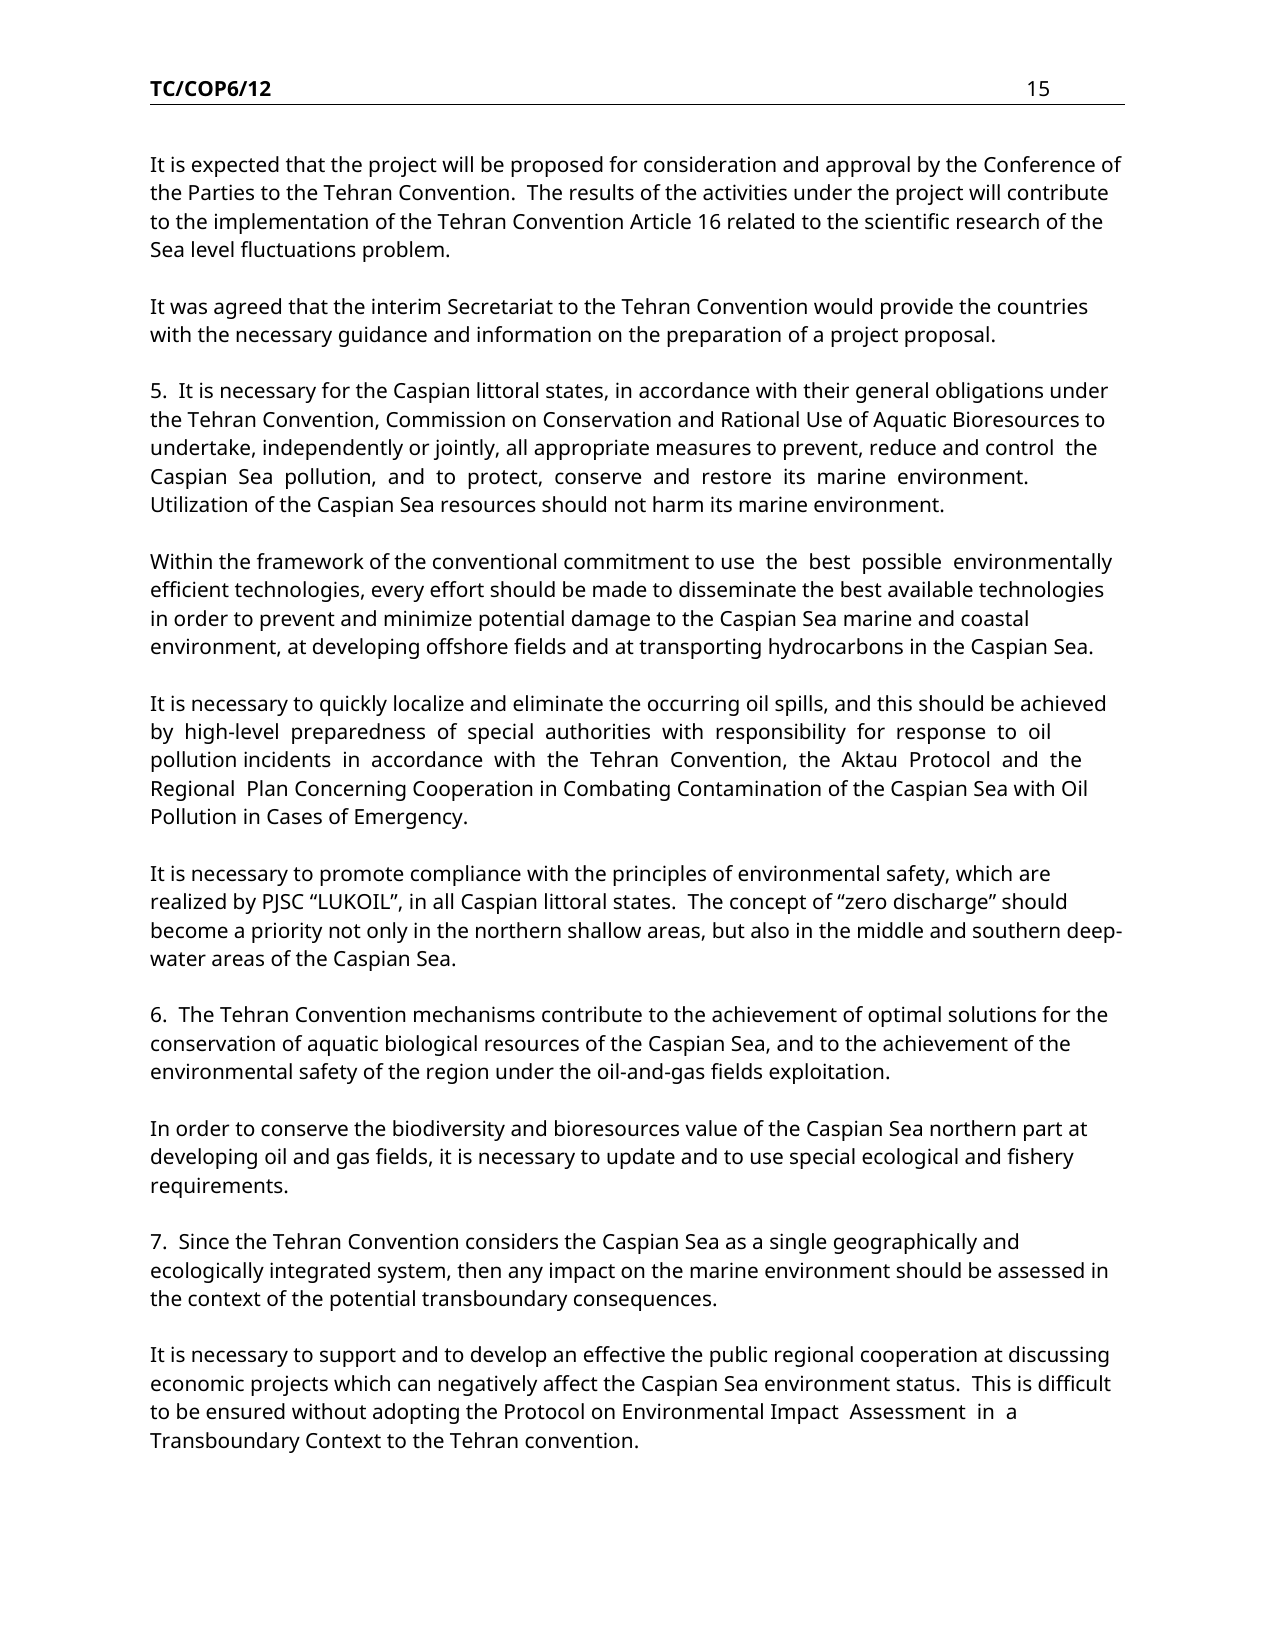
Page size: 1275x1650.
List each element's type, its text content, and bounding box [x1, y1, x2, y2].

text Within the framework of the conventional commitment to use the best possible environmentally efficient technologies, every effort should be made to disseminate the best available technologies in order to prevent and minimize potential damage to the Caspian Sea marine and coastal environment, at developing offshore fields and at transporting hydrocarbons in the Caspian Sea. [150, 547, 1125, 661]
text It is necessary to quickly localize and eliminate the occurring oil spills, and this should be achieved by high-level preparedness of special authorities with responsibility for response to oil pollution incidents in accordance with the Tehran Convention, the Aktau Protocol and the Regional Plan Concerning Cooperation in Combating Contamination of the Caspian Sea with Oil Pollution in Cases of Emergency. [150, 689, 1125, 831]
text It is necessary to support and to develop an effective the public regional cooperation at discussing economic projects which can negatively affect the Caspian Sea environment status. This is difficult to be ensured without adopting the Protocol on Environmental Impact Assessment in a Transboundary Context to the Tehran convention. [150, 1341, 1125, 1454]
text In order to conserve the biodiversity and bioresources value of the Caspian Sea northern part at developing oil and gas fields, it is necessary to update and to use special ecological and fishery requirements. [150, 1114, 1125, 1199]
text 7. Since the Tehran Convention considers the Caspian Sea as a single geographically and ecologically integrated system, then any impact on the marine environment should be assessed in the context of the potential transboundary consequences. [150, 1227, 1125, 1313]
text It is expected that the project will be proposed for consideration and approval by the Conference of the Parties to the Tehran Convention. The results of the activities under the project will contribute to the implementation of the Tehran Convention Article 16 related to the scientific research of the Sea level fluctuations problem. [150, 150, 1125, 264]
text 6. The Tehran Convention mechanisms contribute to the achievement of optimal solutions for the conservation of aquatic biological resources of the Caspian Sea, and to the achievement of the environmental safety of the region under the oil-and-gas fields exploitation. [150, 1001, 1125, 1086]
text It is necessary to promote compliance with the principles of environmental safety, which are realized by PJSC “LUKOIL”, in all Caspian littoral states. The concept of “zero discharge” should become a priority not only in the northern shallow areas, but also in the middle and southern deep-water areas of the Caspian Sea. [150, 859, 1125, 973]
text 5. It is necessary for the Caspian littoral states, in accordance with their general obligations under the Tehran Convention, Commission on Conservation and Rational Use of Aquatic Bioresources to undertake, independently or jointly, all appropriate measures to prevent, reduce and control the Caspian Sea pollution, and to protect, conserve and restore its marine environment. Utilization of the Caspian Sea resources should not harm its marine environment. [150, 377, 1125, 519]
text It was agreed that the interim Secretariat to the Tehran Convention would provide the countries with the necessary guidance and information on the preparation of a project proposal. [150, 292, 1125, 349]
